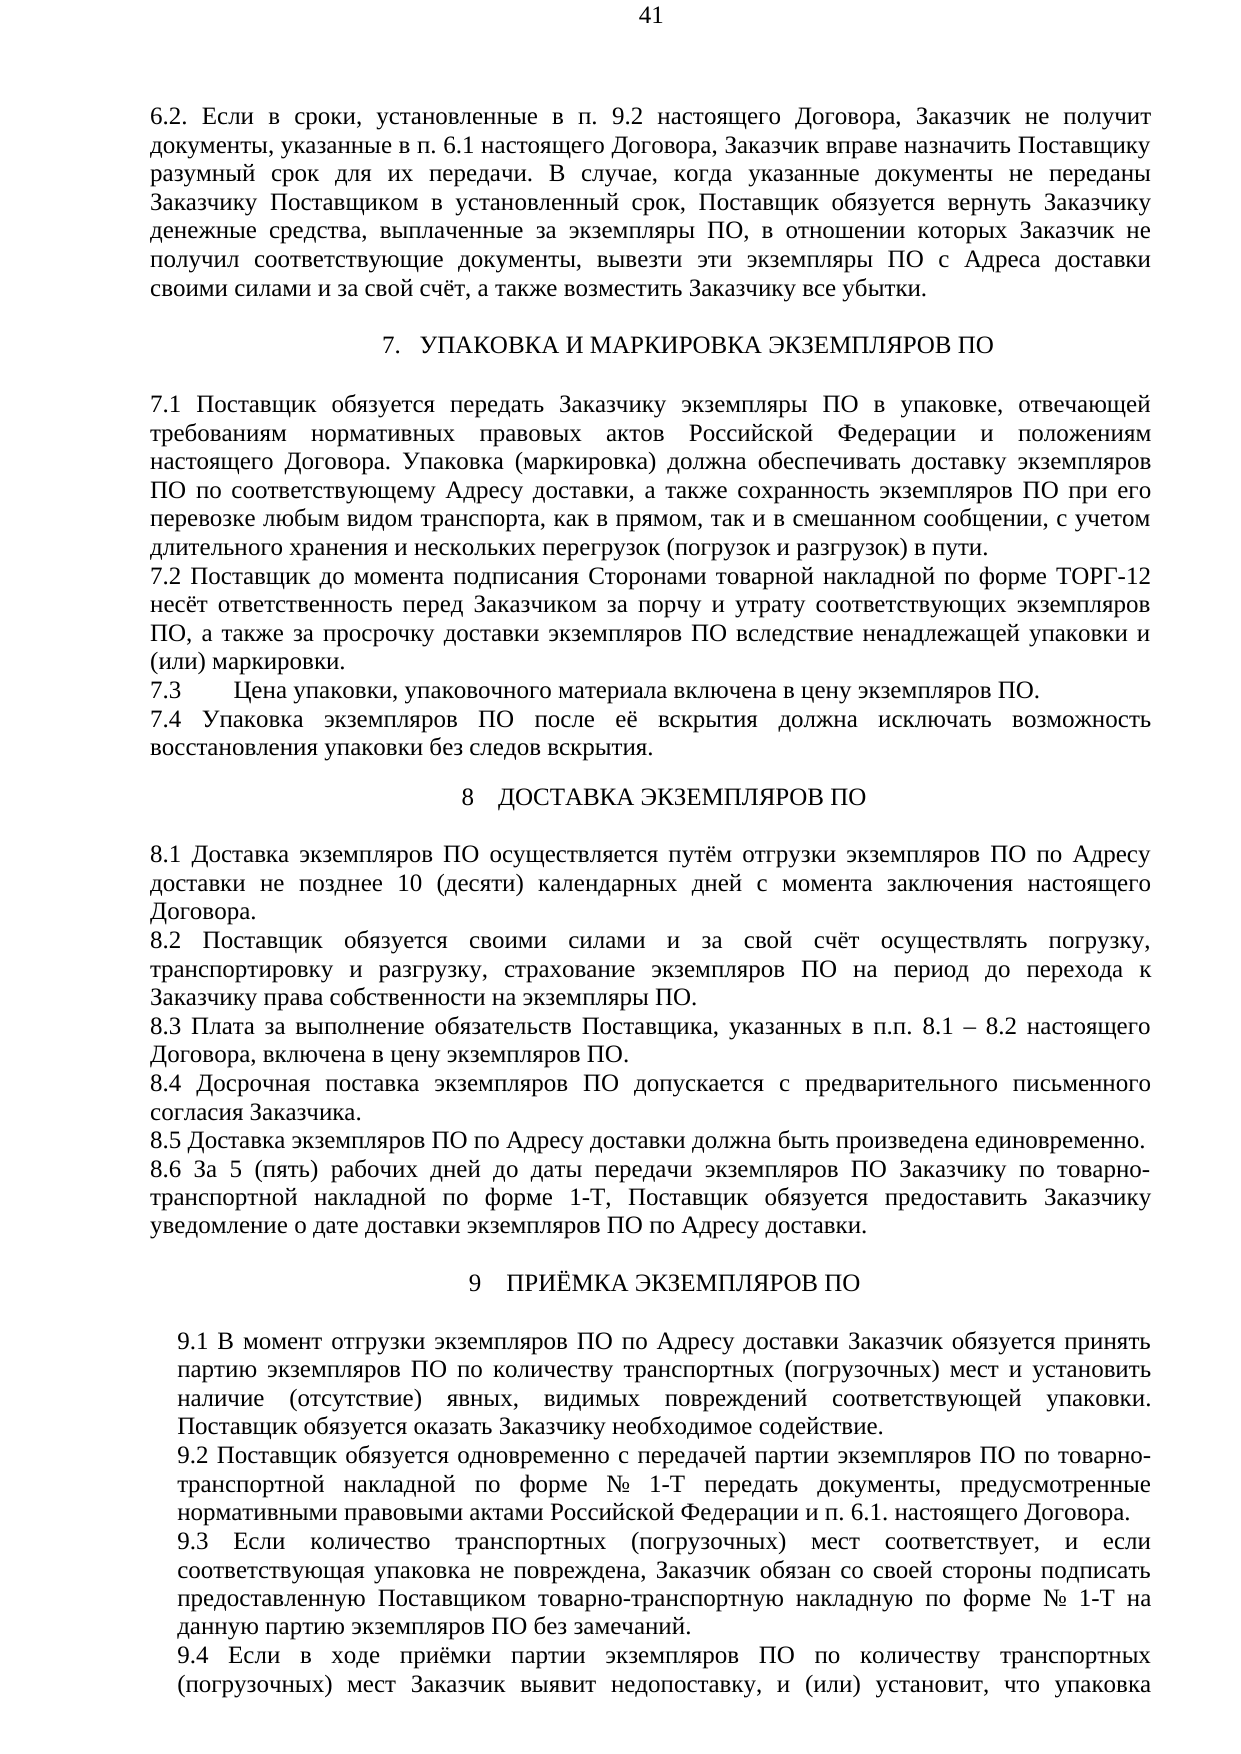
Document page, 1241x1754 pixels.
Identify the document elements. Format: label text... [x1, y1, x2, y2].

list ПРИЁМКА ЭКЗЕМПЛЯРОВ ПО [469, 1268, 1152, 1297]
text 7.2 Поставщик до момента подписания Сторонами товарной накладной по форме ТОРГ-12 несёт ответственность перед Заказчиком за порчу и утрату соответствующих экземпляров ПО, а также за просрочку доставки экземпляров ПО вследствие ненадлежащей упаковки и (или) маркировки. [150, 562, 1152, 675]
text 8.3 Плата за выполнение обязательств Поставщика, указанных в п.п. 8.1 – 8.2 настоящего Договора, включена в цену экземпляров ПО. [150, 1012, 1152, 1068]
text 8.6 За 5 (пять) рабочих дней до даты передачи экземпляров ПО Заказчику по товарно-транспортной накладной по форме 1-Т, Поставщик обязуется предоставить Заказчику уведомление о дате доставки экземпляров ПО по Адресу доставки. [150, 1154, 1152, 1239]
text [177, 1641, 1152, 1698]
text 7.3 Цена упаковки, упаковочного материала включена в цену экземпляров ПО. [150, 675, 1152, 704]
list ДОСТАВКА ЭКЗЕМПЛЯРОВ ПО [461, 782, 1152, 810]
text 9.3 Если количество транспортных (погрузочных) мест соответствует, и если соответствующая упаковка не повреждена, Заказчик обязан со своей стороны подписать предоставленную Поставщиком товарно-транспортную накладную по форме № 1-Т на данную партию экземпляров ПО без замечаний. [177, 1527, 1152, 1640]
list УПАКОВКА И МАРКИРОВКА ЭКЗЕМПЛЯРОВ ПО [224, 331, 1152, 359]
text 9.1 В момент отгрузки экземпляров ПО по Адресу доставки Заказчик обязуется принять партию экземпляров ПО по количеству транспортных (погрузочных) мест и установить наличие (отсутствие) явных, видимых повреждений соответствующей упаковки. Поставщик обязуется оказать Заказчику необходимое содействие. [177, 1327, 1152, 1440]
text 7.1 Поставщик обязуется передать Заказчику экземпляры ПО в упаковке, отвечающей требованиям нормативных правовых актов Российской Федерации и положениям настоящего Договора. Упаковка (маркировка) должна обеспечивать доставку экземпляров ПО по соответствующему Адресу доставки, а также сохранность экземпляров ПО при его перевозке любым видом транспорта, как в прямом, так и в смешанном сообщении, с учетом длительного хранения и нескольких перегрузок (погрузок и разгрузок) в пути. [150, 389, 1152, 561]
text 7.4 Упаковка экземпляров ПО после её вскрытия должна исключать возможность восстановления упаковки без следов вскрытия. [150, 705, 1152, 761]
text 8.5 Доставка экземпляров ПО по Адресу доставки должна быть произведена единовременно. [150, 1127, 1152, 1154]
text 8.4 Досрочная поставка экземпляров ПО допускается с предварительного письменного согласия Заказчика. [150, 1069, 1152, 1125]
text 9.2 Поставщик обязуется одновременно с передачей партии экземпляров ПО по товарно-транспортной накладной по форме № 1-Т передать документы, предусмотренные нормативными правовыми актами Российской Федерации и п. 6.1. настоящего Договора. [177, 1441, 1152, 1526]
text 6.2. Если в сроки, установленные в п. 9.2 настоящего Договора, Заказчик не получит документы, указанные в п. 6.1 настоящего Договора, Заказчик вправе назначить Поставщику разумный срок для их передачи. В случае, когда указанные документы не переданы Заказчику Поставщиком в установленный срок, Поставщик обязуется вернуть Заказчику денежные средства, выплаченные за экземпляры ПО, в отношении которых Заказчик не получил соответствующие документы, вывезти эти экземпляры ПО с Адреса доставки своими силами и за свой счёт, а также возместить Заказчику все убытки. [150, 102, 1152, 301]
text 8.2 Поставщик обязуется своими силами и за свой счёт осуществлять погрузку, транспортировку и разгрузку, страхование экземпляров ПО на период до перехода к Заказчику права собственности на экземпляры ПО. [150, 926, 1152, 1011]
text 8.1 Доставка экземпляров ПО осуществляется путём отгрузки экземпляров ПО по Адресу доставки не позднее 10 (десяти) календарных дней с момента заключения настоящего Договора. [150, 840, 1152, 925]
